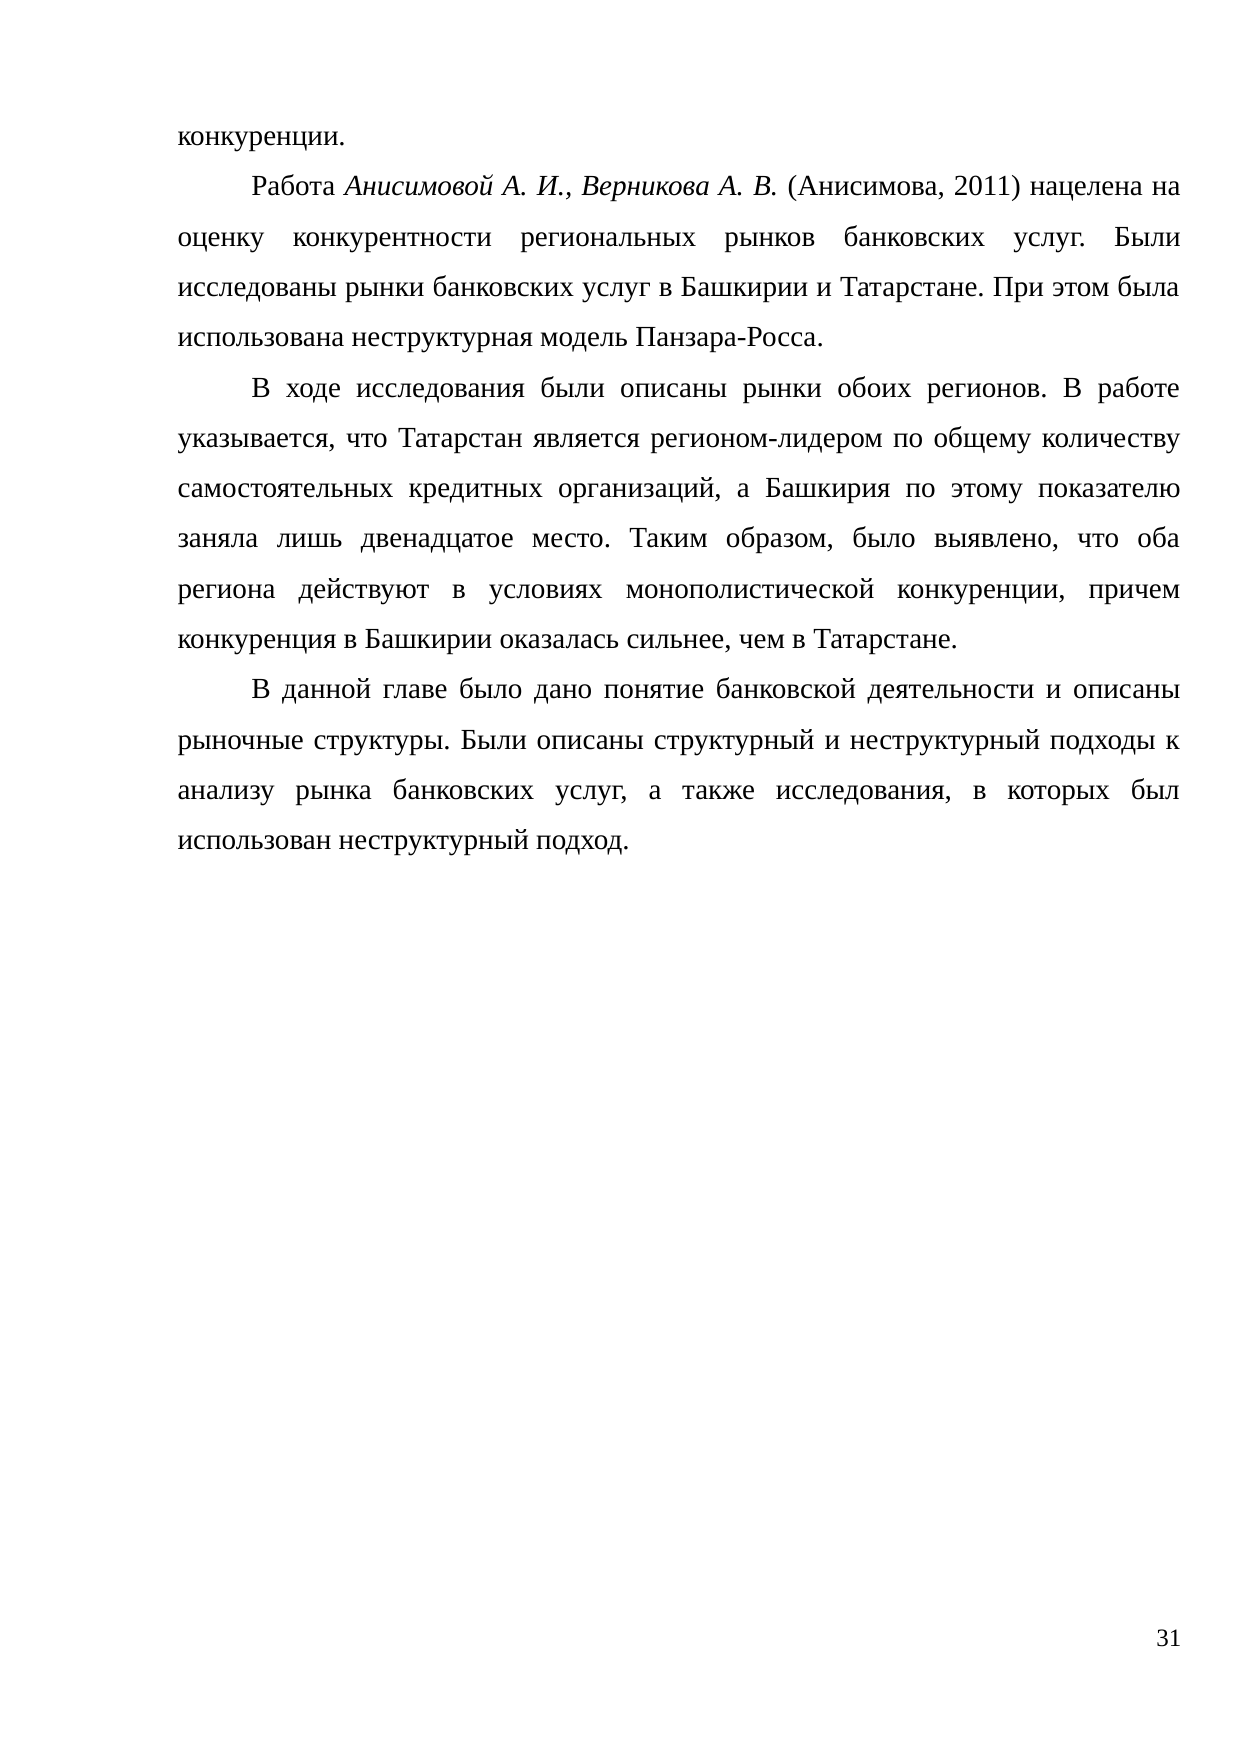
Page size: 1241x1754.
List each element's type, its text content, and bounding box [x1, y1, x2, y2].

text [177, 118, 1181, 152]
text В ходе исследования были описаны рынки обоих регионов. В работе указывается, что Татарстан является регионом-лидером по общему количеству самостоятельных кредитных организаций, а Башкирия по этому показателю заняла лишь двенадцатое место. Таким образом, было выявлено, что оба региона действуют в условиях монополистической конкуренции, причем конкуренция в Башкирии оказалась сильнее, чем в Татарстане. [177, 370, 1181, 655]
text В данной главе было дано понятие банковской деятельности и описаны рыночные структуры. Были описаны структурный и неструктурный подходы к анализу рынка банковских услуг, а также исследования, в которых был использован неструктурный подход. [177, 672, 1181, 856]
text Работа Анисимовой А. И., Верникова А. В. (Анисимова, 2011) нацелена на оценку конкурентности региональных рынков банковских услуг. Были исследованы рынки банковских услуг в Башкирии и Татарстане. При этом была использована неструктурная модель Панзара-Росса. [177, 168, 1181, 353]
